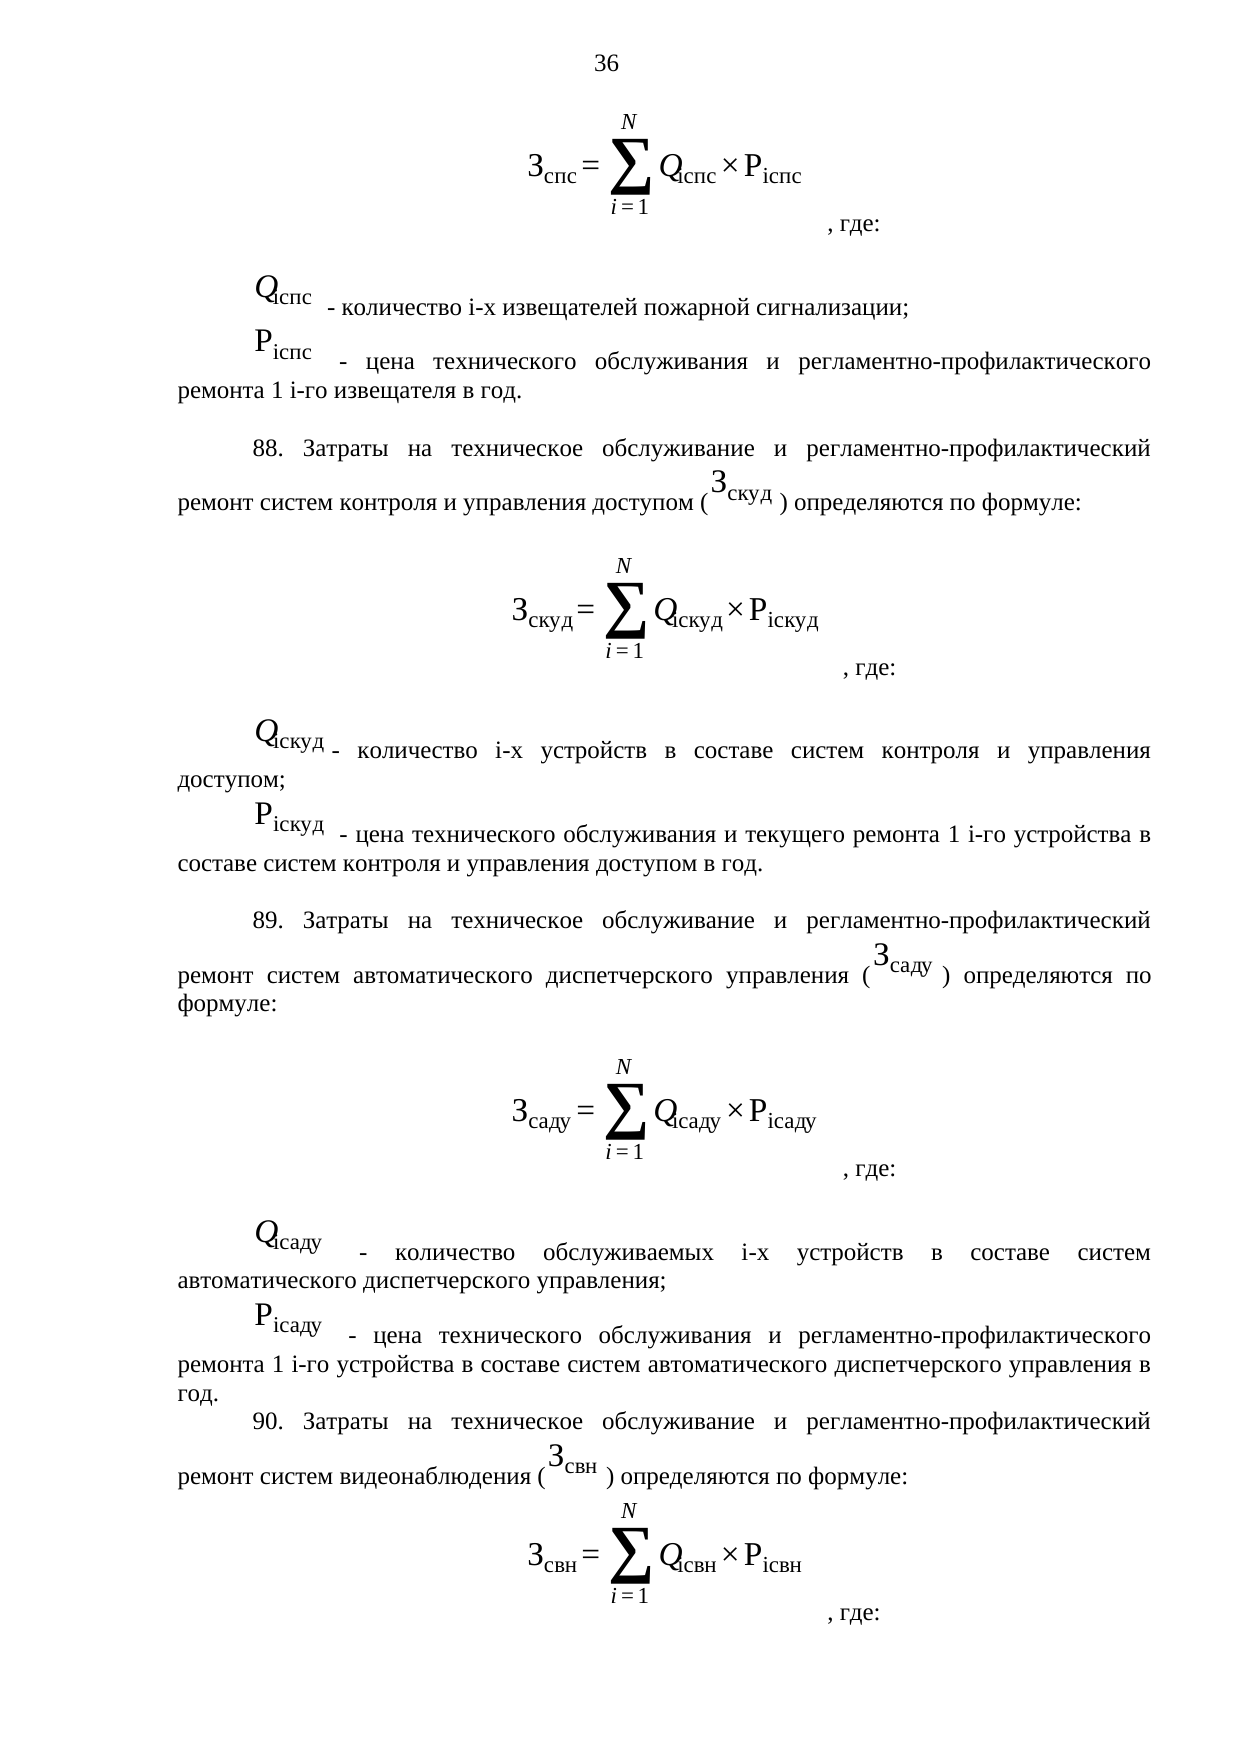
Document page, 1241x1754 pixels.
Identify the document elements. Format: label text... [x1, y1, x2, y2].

text - цена технического обслуживания и регламентно-профилактического ремонта 1 i-го извещателя в год. [177, 321, 1152, 404]
text - цена технического обслуживания и регламентно-профилактического ремонта 1 i-го устройства в составе систем автоматического диспетчерского управления в год. [177, 1294, 1152, 1406]
text - цена технического обслуживания и текущего ремонта 1 i-го устройства в составе систем контроля и управления доступом в год. [177, 793, 1152, 876]
text , где: [177, 545, 1152, 681]
text - количество i-x устройств в составе систем контроля и управления доступом; [177, 710, 1152, 793]
text , где: [177, 101, 1152, 237]
text , где: [177, 1490, 1152, 1626]
text 88. Затраты на техническое обслуживание и регламентно-профилактический ремонт систем контроля и управления доступом () определяются по формуле: [177, 433, 1152, 516]
text 90. Затраты на техническое обслуживание и регламентно-профилактический ремонт систем видеонаблюдения () определяются по формуле: [177, 1406, 1152, 1490]
text - количество i-x извещателей пожарной сигнализации; [177, 266, 1152, 321]
text 89. Затраты на техническое обслуживание и регламентно-профилактический ремонт систем автоматического диспетчерского управления () определяются по формуле: [177, 905, 1152, 1017]
text - количество обслуживаемых i-x устройств в составе систем автоматического диспетчерского управления; [177, 1211, 1152, 1294]
text , где: [177, 1046, 1152, 1182]
